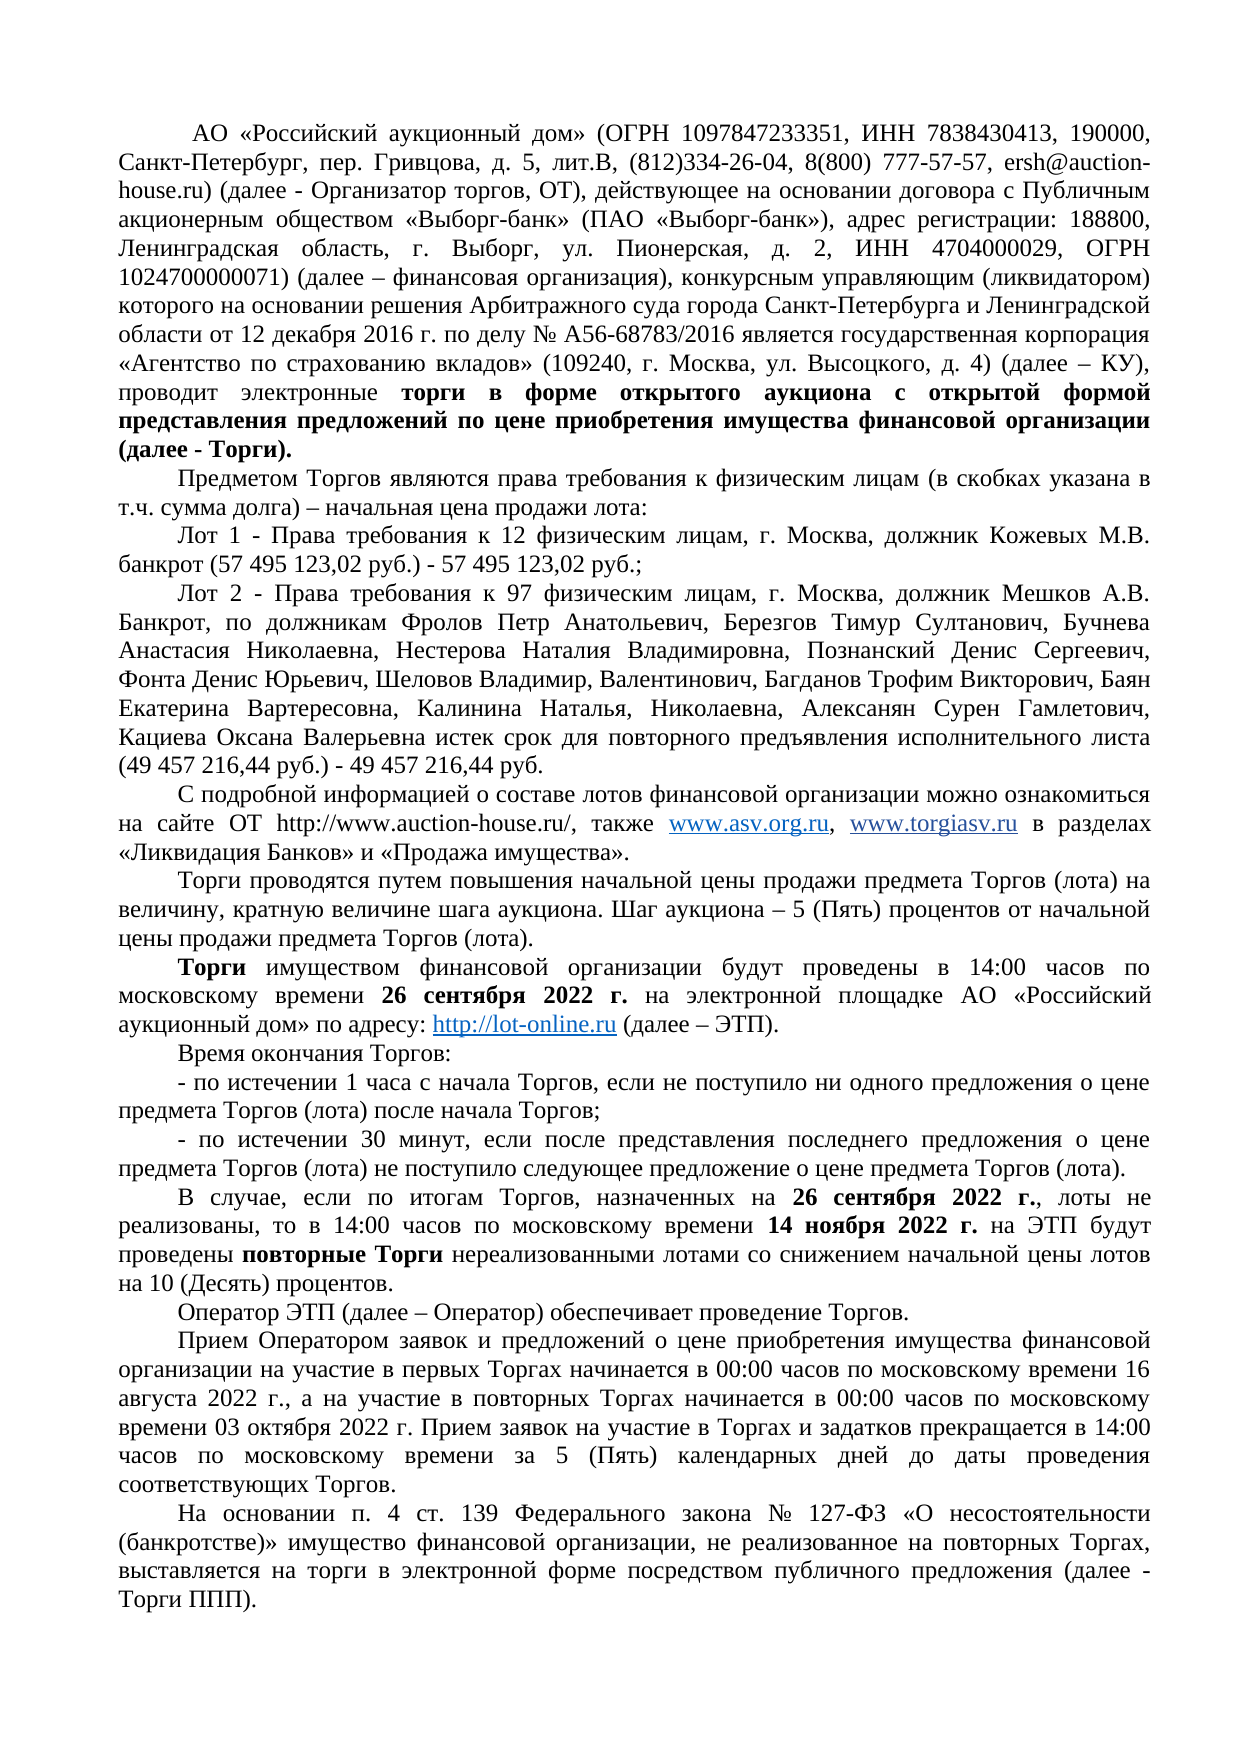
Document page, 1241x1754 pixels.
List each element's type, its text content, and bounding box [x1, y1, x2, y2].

text Торги имуществом финансовой организации будут проведены в 14:00 часов по московскому времени 26 сентября 2022 г. на электронной площадке АО «Российский аукционный дом» по адресу: http://lot-online.ru (далее – ЭТП). [118, 952, 1151, 1038]
text Предметом Торгов являются права требования к физическим лицам (в скобках указана в т.ч. сумма долга) – начальная цена продажи лота: [118, 463, 1151, 521]
text - по истечении 30 минут, если после представления последнего предложения о цене предмета Торгов (лота) не поступило следующее предложение о цене предмета Торгов (лота). [118, 1124, 1151, 1182]
text Время окончания Торгов: [118, 1038, 1151, 1067]
text В случае, если по итогам Торгов, назначенных на 26 сентября 2022 г., лоты не реализованы, то в 14:00 часов по московскому времени 14 ноября 2022 г. на ЭТП будут проведены повторные Торги нереализованными лотами со снижением начальной цены лотов на 10 (Десять) процентов. [118, 1182, 1151, 1297]
text Торги проводятся путем повышения начальной цены продажи предмета Торгов (лота) на величину, кратную величине шага аукциона. Шаг аукциона – 5 (Пять) процентов от начальной цены продажи предмета Торгов (лота). [118, 866, 1151, 952]
text Лот 1 - Права требования к 12 физическим лицам, г. Москва, должник Кожевых М.В. банкрот (57 495 123,02 руб.) - 57 495 123,02 руб.; [118, 521, 1151, 578]
text Прием Оператором заявок и предложений о цене приобретения имущества финансовой организации на участие в первых Торгах начинается в 00:00 часов по московскому времени 16 августа 2022 г., а на участие в повторных Торгах начинается в 00:00 часов по московскому времени 03 октября 2022 г. Прием заявок на участие в Торгах и задатков прекращается в 14:00 часов по московскому времени за 5 (Пять) календарных дней до даты проведения соответствующих Торгов. [118, 1326, 1151, 1498]
text Лот 2 - Права требования к 97 физическим лицам, г. Москва, должник Мешков А.В. Банкрот, по должникам Фролов Петр Анатольевич, Березгов Тимур Султанович, Бучнева Анастасия Николаевна, Нестерова Наталия Владимировна, Познанский Денис Сергеевич, Фонта Денис Юрьевич, Шеловов Владимир, Валентинович, Багданов Трофим Викторович, Баян Екатерина Вартересовна, Калинина Наталья, Николаевна, Алексанян Сурен Гамлетович, Кациева Оксана Валерьевна истек срок для повторного предъявления исполнительного листа (49 457 216,44 руб.) - 49 457 216,44 руб. [118, 578, 1151, 779]
text С подробной информацией о составе лотов финансовой организации можно ознакомиться на сайте ОТ http://www.auction-house.ru/, также www.asv.org.ru, www.torgiasv.ru в разделах «Ликвидация Банков» и «Продажа имущества». [118, 779, 1151, 866]
text Оператор ЭТП (далее – Оператор) обеспечивает проведение Торгов. [118, 1297, 1151, 1326]
text АО «Российский аукционный дом» (ОГРН 1097847233351, ИНН 7838430413, 190000, Санкт-Петербург, пер. Гривцова, д. 5, лит.В, (812)334-26-04, 8(800) 777-57-57, ersh@auction-house.ru) (далее - Организатор торгов, ОТ), действующее на основании договора с Публичным акционерным обществом «Выборг-банк» (ПАО «Выборг-банк»), адрес регистрации: 188800, Ленинградская область, г. Выборг, ул. Пионерская, д. 2, ИНН 4704000029, ОГРН 1024700000071) (далее – финансовая организация), конкурсным управляющим (ликвидатором) которого на основании решения Арбитражного суда города Санкт-Петербурга и Ленинградской области от 12 декабря 2016 г. по делу № А56-68783/2016 является государственная корпорация «Агентство по страхованию вкладов» (109240, г. Москва, ул. Высоцкого, д. 4) (далее – КУ), проводит электронные торги в форме открытого аукциона с открытой формой представления предложений по цене приобретения имущества финансовой организации (далее - Торги). [118, 118, 1151, 463]
text На основании п. 4 ст. 139 Федерального закона № 127-ФЗ «О несостоятельности (банкротстве)» имущество финансовой организации, не реализованное на повторных Торгах, выставляется на торги в электронной форме посредством публичного предложения (далее - Торги ППП). [118, 1498, 1151, 1613]
text - по истечении 1 часа с начала Торгов, если не поступило ни одного предложения о цене предмета Торгов (лота) после начала Торгов; [118, 1067, 1151, 1124]
